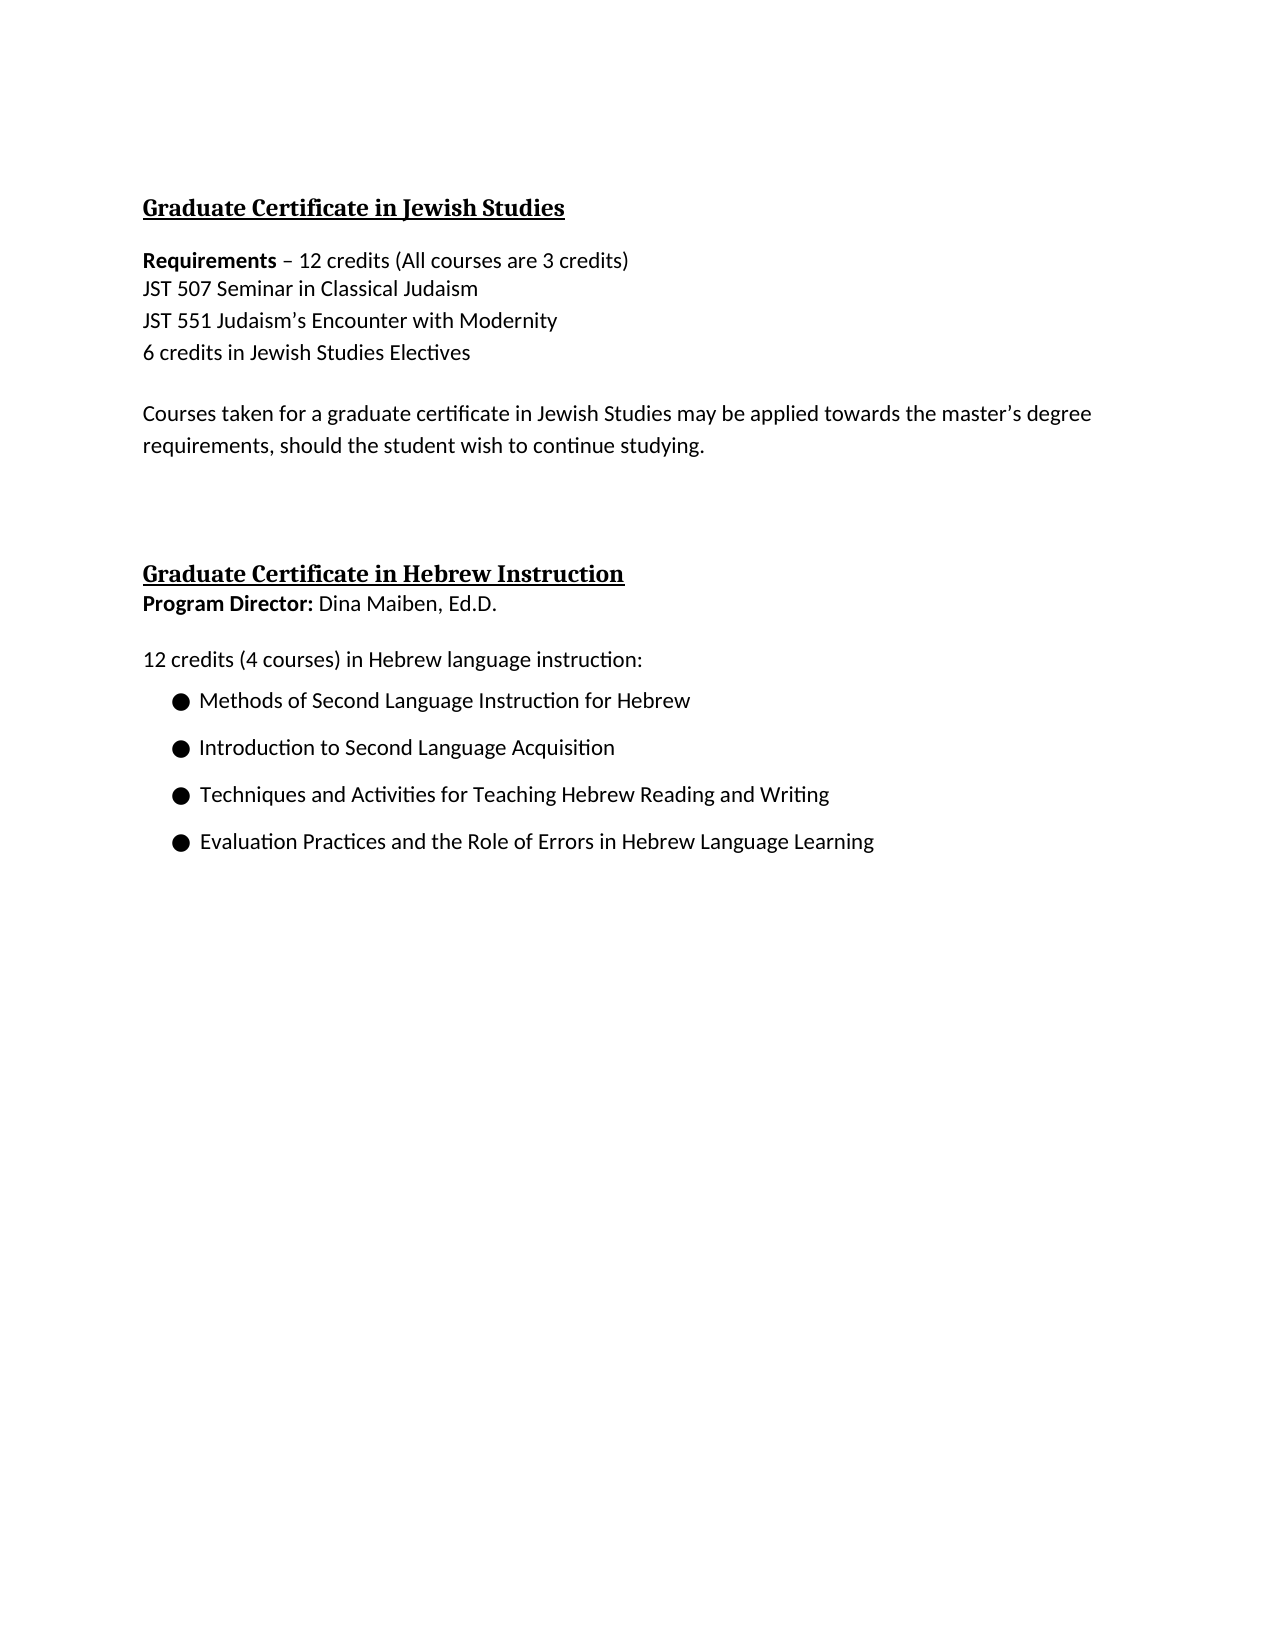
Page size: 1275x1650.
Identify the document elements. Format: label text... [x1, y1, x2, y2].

text 6 credits in Jewish Studies Electives [143, 338, 1183, 366]
list Evaluation Practices and the Role of Errors in Hebrew Language Learning [171, 816, 1185, 862]
text JST 551 Judaism’s Encounter with Modernity [143, 307, 578, 335]
subtitle Graduate Certificate in Jewish Studies [143, 194, 1185, 223]
list Techniques and Activities for Teaching Hebrew Reading and Writing [171, 768, 1185, 816]
list Methods of Second Language Instruction for Hebrew [171, 674, 1185, 722]
text Program Director: Dina Maiben, Ed.D. [143, 589, 1185, 617]
list Introduction to Second Language Acquisition [171, 722, 1185, 768]
text Courses taken for a graduate certificate in Jewish Studies may be applied towards the master’s degree requirements, should the student wish to continue studying. [143, 399, 1103, 459]
text JST 507 Seminar in Classical Judaism [143, 274, 499, 302]
text Graduate Certificate in Hebrew Instruction [143, 560, 1185, 589]
text 12 credits (4 courses) in Hebrew language instruction: [143, 645, 1185, 673]
text Requirements – 12 credits (All courses are 3 credits) [143, 246, 1185, 274]
